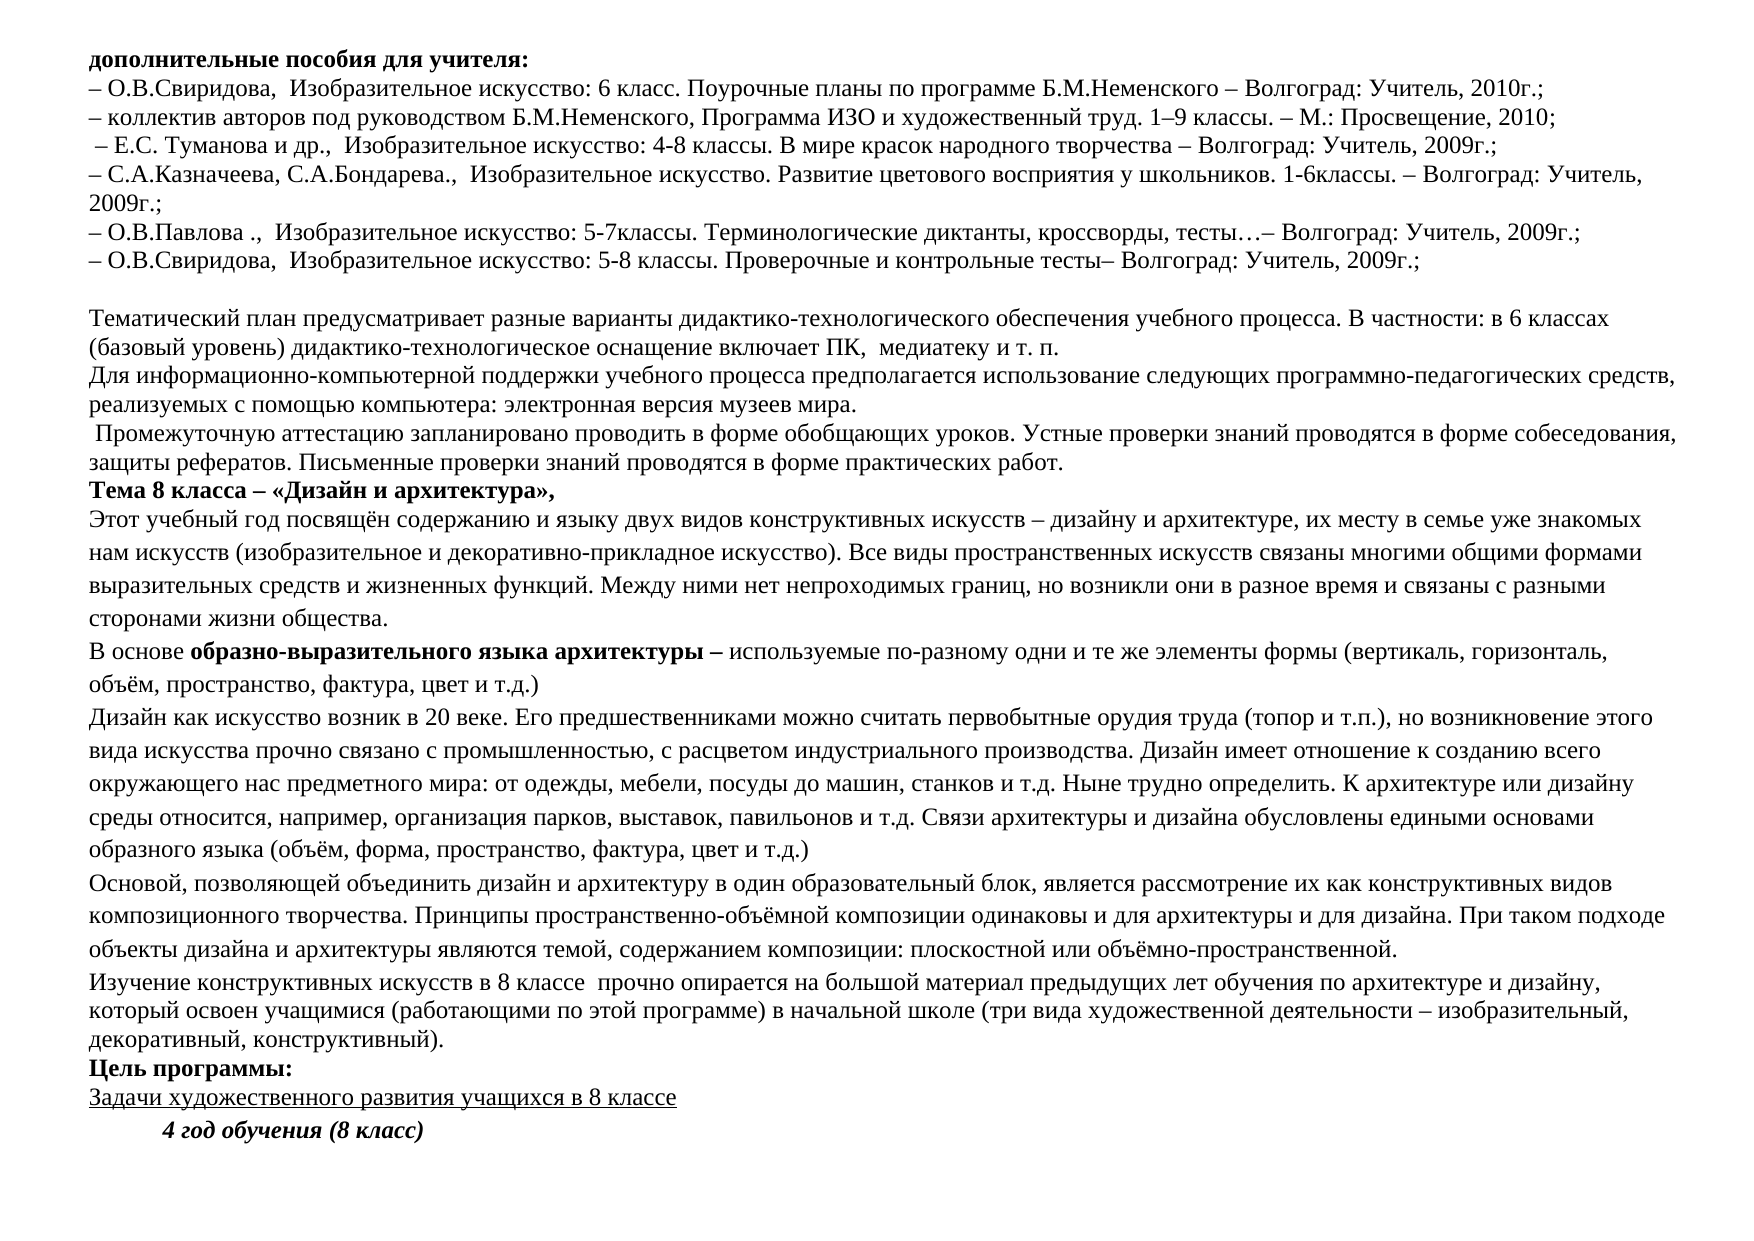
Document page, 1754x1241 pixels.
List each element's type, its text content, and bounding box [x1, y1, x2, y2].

text Тематический план предусматривает разные варианты дидактико-технологического обеспечения учебного процесса. В частности: в 6 классах (базовый уровень) дидактико-технологическое оснащение включает ПК, медиатеку и т. п. [89, 303, 1679, 361]
text дополнительные пособия для учителя: [89, 44, 1679, 73]
text – С.А.Казначеева, С.А.Бондарева., Изобразительное искусство. Развитие цветового восприятия у школьников. 1-6классы. – Волгоград: Учитель, 2009г.; [89, 159, 1679, 217]
text Основой, позволяющей объединить дизайн и архитектуру в один образовательный блок, является рассмотрение их как конструктивных видов композиционного творчества. Принципы пространственно-объёмной композиции одинаковы и для архитектуры и для дизайна. При таком подходе объекты дизайна и архитектуры являются темой, содержанием композиции: плоскостной или объёмно-пространственной. [89, 868, 1679, 962]
text Изучение конструктивных искусств в 8 классе прочно опирается на большой материал предыдущих лет обучения по архитектуре и дизайну, который освоен учащимися (работающими по этой программе) в начальной школе (три вида художественной деятельности – изобразительный, декоративный, конструктивный). [89, 967, 1679, 1053]
text – О.В.Свиридова, Изобразительное искусство: 5-8 классы. Проверочные и контрольные тесты– Волгоград: Учитель, 2009г.; [89, 246, 1679, 274]
text – Е.С. Туманова и др., Изобразительное искусство: 4-8 классы. В мире красок народного творчества – Волгоград: Учитель, 2009г.; [89, 131, 1679, 159]
text – О.В.Павлова ., Изобразительное искусство: 5-7классы. Терминологические диктанты, кроссворды, тесты…– Волгоград: Учитель, 2009г.; [89, 217, 1679, 246]
text В основе образно-выразительного языка архитектуры – используемые по-разному одни и те же элементы формы (вертикаль, горизонталь, объём, пространство, фактура, цвет и т.д.) [89, 636, 1679, 698]
text – О.В.Свиридова, Изобразительное искусство: 6 класс. Поурочные планы по программе Б.М.Неменского – Волгоград: Учитель, 2010г.; [89, 73, 1679, 102]
text Для информационно-компьютерной поддержки учебного процесса предполагается использование следующих программно-педагогических средств, реализуемых с помощью компьютера: электронная версия музеев мира. [89, 361, 1679, 418]
text Тема 8 класса – «Дизайн и архитектура», [89, 476, 1679, 504]
text Промежуточную аттестацию запланировано проводить в форме обобщающих уроков. Устные проверки знаний проводятся в форме собеседования, защиты рефератов. Письменные проверки знаний проводятся в форме практических работ. [89, 418, 1679, 476]
text Цель программы: [89, 1053, 1679, 1082]
text Этот учебный год посвящён содержанию и языку двух видов конструктивных искусств – дизайну и архитектуре, их месту в семье уже знакомых нам искусств (изобразительное и декоративно-прикладное искусство). Все виды пространственных искусств связаны многими общими формами выразительных средств и жизненных функций. Между ними нет непроходимых границ, но возникли они в разное время и связаны с разными сторонами жизни общества. [89, 504, 1679, 632]
text 4 год обучения (8 класс) [89, 1115, 1679, 1143]
text Задачи художественного развития учащихся в 8 классе [89, 1082, 1679, 1110]
text Дизайн как искусство возник в 20 веке. Его предшественниками можно считать первобытные орудия труда (топор и т.п.), но возникновение этого вида искусства прочно связано с промышленностью, с расцветом индустриального производства. Дизайн имеет отношение к созданию всего окружающего нас предметного мира: от одежды, мебели, посуды до машин, станков и т.д. Ныне трудно определить. К архитектуре или дизайну среды относится, например, организация парков, выставок, павильонов и т.д. Связи архитектуры и дизайна обусловлены едиными основами образного языка (объём, форма, пространство, фактура, цвет и т.д.) [89, 702, 1679, 863]
text – коллектив авторов под руководством Б.М.Неменского, Программа ИЗО и художественный труд. 1–9 классы. – М.: Просвещение, 2010; [89, 102, 1679, 131]
